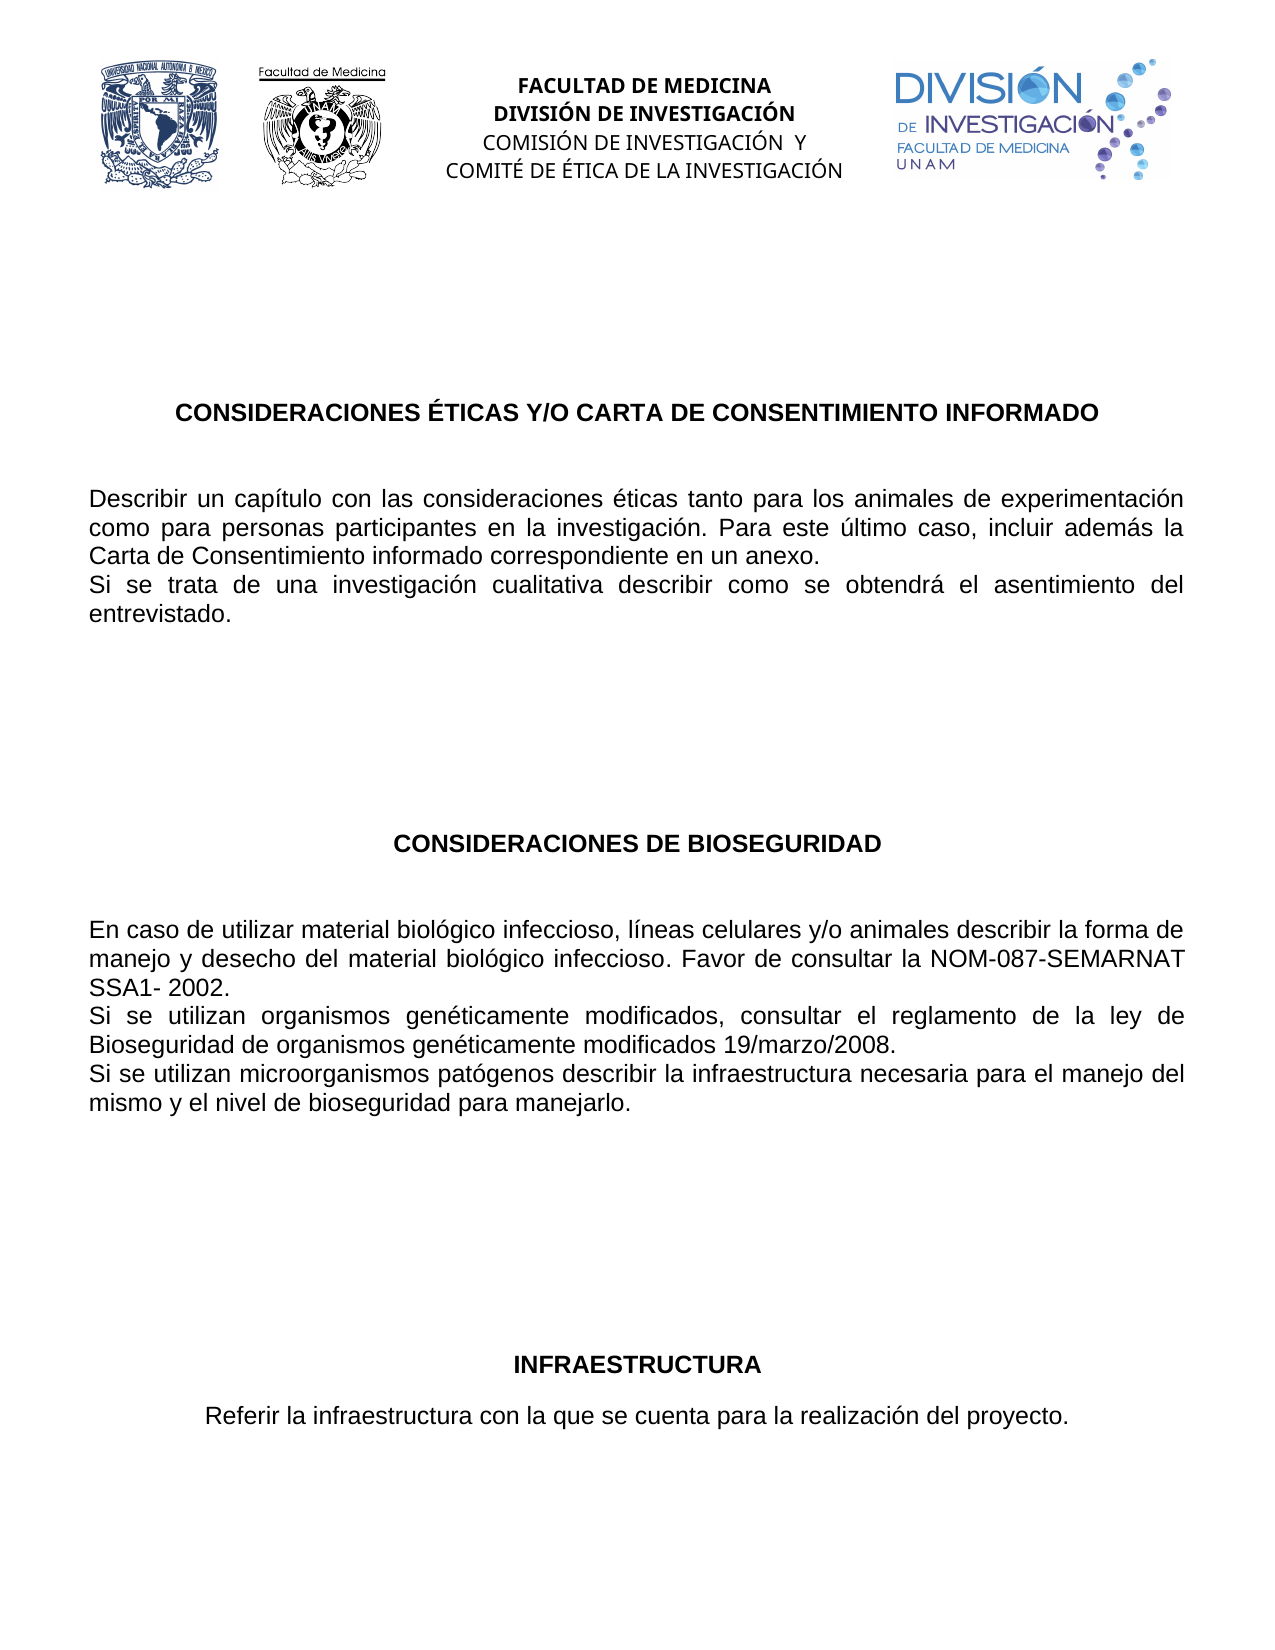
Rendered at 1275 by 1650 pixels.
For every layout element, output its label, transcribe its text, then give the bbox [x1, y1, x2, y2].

text CONSIDERACIONES ÉTICAS Y/O CARTA DE CONSENTIMIENTO INFORMADO [89, 397, 1186, 426]
text CONSIDERACIONES DE BIOSEGURIDAD [89, 829, 1186, 857]
text En caso de utilizar material biológico infeccioso, líneas celulares y/o animales describir la forma de manejo y desecho del material biológico infeccioso. Favor de consultar la NOM-087-SEMARNAT SSA1- 2002. [89, 915, 1186, 1001]
text Si se utilizan organismos genéticamente modificados, consultar el reglamento de la ley de Bioseguridad de organismos genéticamente modificados 19/marzo/2008. [89, 1001, 1186, 1059]
text Describir un capítulo con las consideraciones éticas tanto para los animales de experimentación como para personas participantes en la investigación. Para este último caso, incluir además la Carta de Consentimiento informado correspondiente en un anexo. [89, 484, 1186, 570]
picture [100, 59, 221, 191]
text Si se utilizan microorganismos patógenos describir la infraestructura necesaria para el manejo del mismo y el nivel de bioseguridad para manejarlo. [89, 1059, 1186, 1116]
text INFRAESTRUCTURA [89, 1349, 1186, 1378]
text Si se trata de una investigación cualitativa describir como se obtendrá el asentimiento del entrevistado. [89, 570, 1186, 627]
text Referir la infraestructura con la que se cuenta para la realización del proyecto. [89, 1401, 1186, 1429]
picture [890, 59, 1174, 180]
